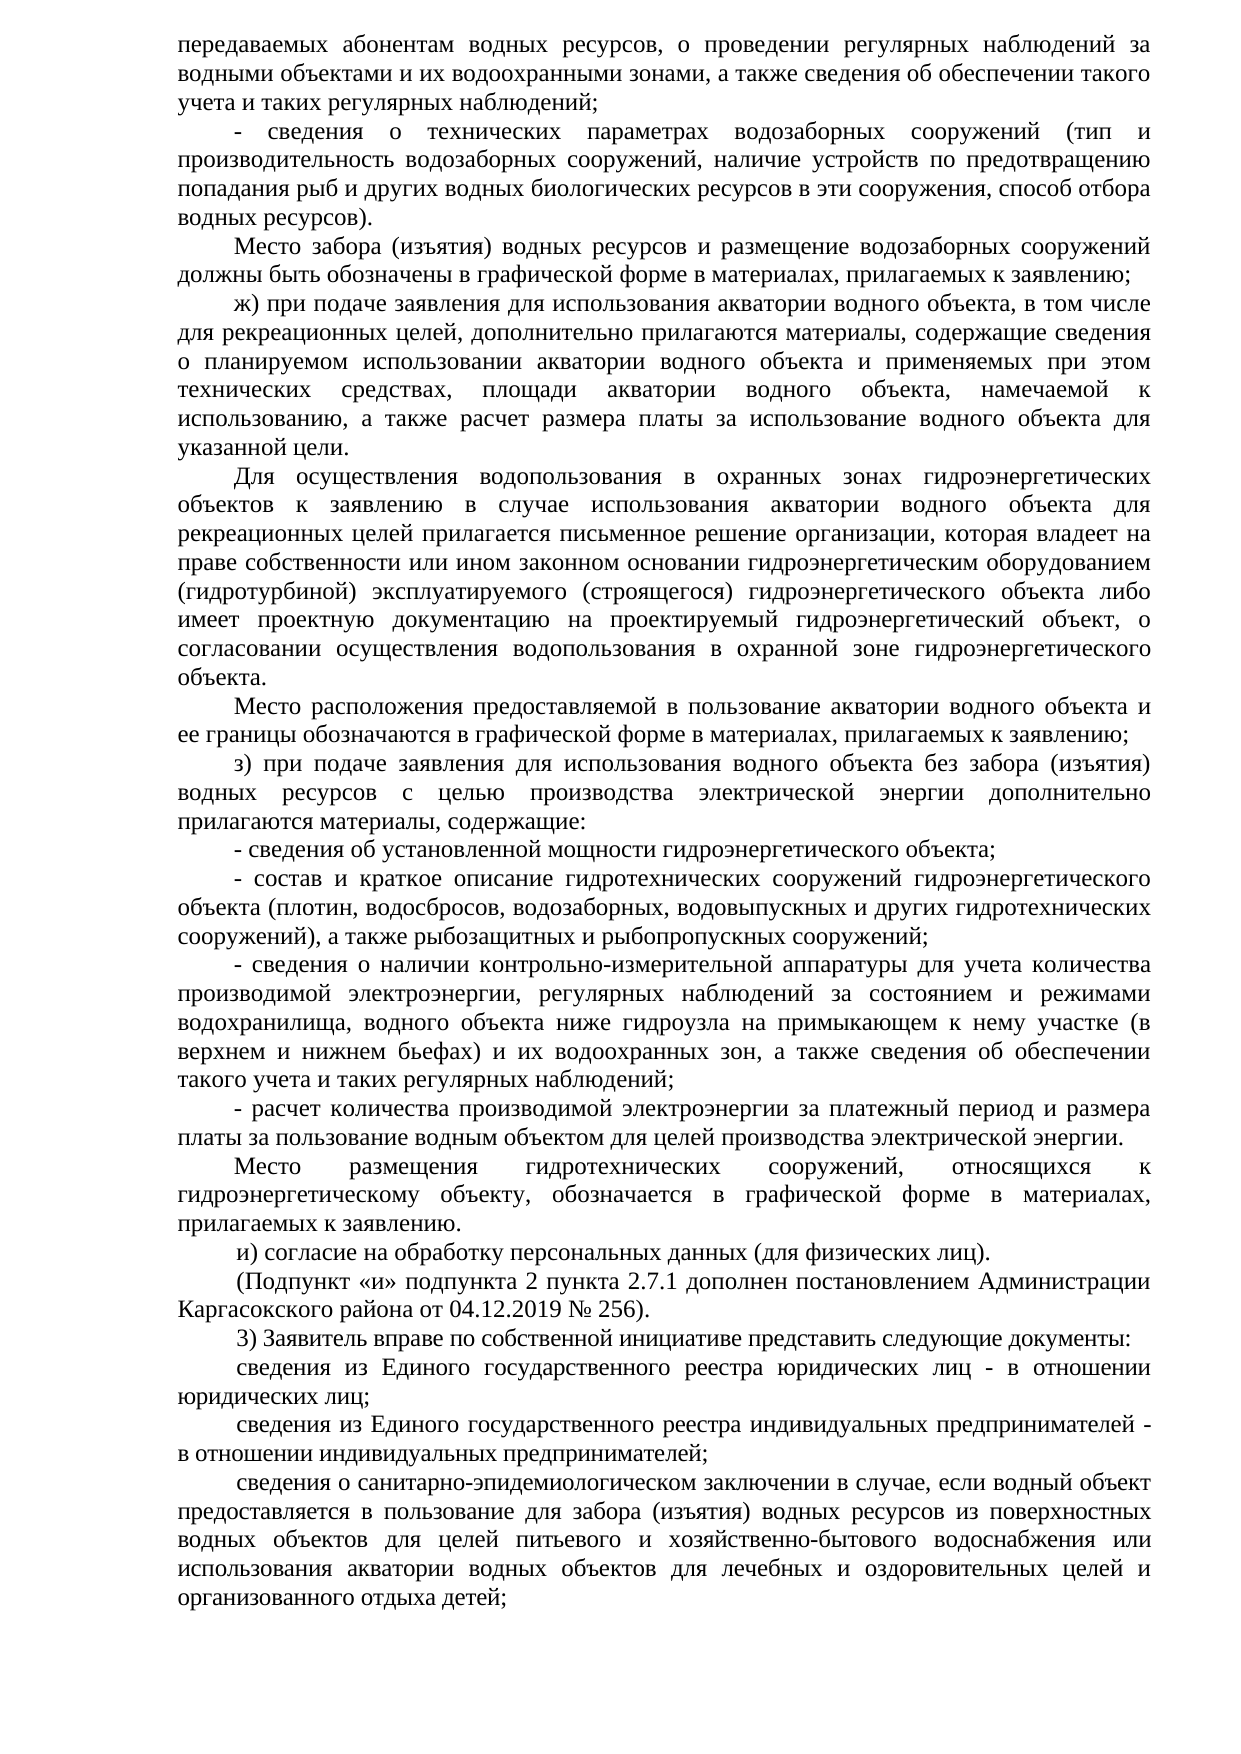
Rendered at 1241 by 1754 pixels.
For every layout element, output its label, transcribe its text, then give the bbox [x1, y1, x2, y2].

text - сведения о технических параметрах водозаборных сооружений (тип и производительность водозаборных сооружений, наличие устройств по предотвращению попадания рыб и других водных биологических ресурсов в эти сооружения, способ отбора водных ресурсов). [177, 116, 1152, 231]
text - сведения об установленной мощности гидроэнергетического объекта; [177, 834, 1152, 863]
text Место забора (изъятия) водных ресурсов и размещение водозаборных сооружений должны быть обозначены в графической форме в материалах, прилагаемых к заявлению; [177, 231, 1152, 288]
text сведения из Единого государственного реестра индивидуальных предпринимателей - в отношении индивидуальных предпринимателей; [177, 1409, 1152, 1467]
text Для осуществления водопользования в охранных зонах гидроэнергетических объектов к заявлению в случае использования акватории водного объекта для рекреационных целей прилагается письменное решение организации, которая владеет на праве собственности или ином законном основании гидроэнергетическим оборудованием (гидротурбиной) эксплуатируемого (строящегося) гидроэнергетического объекта либо имеет проектную документацию на проектируемый гидроэнергетический объект, о согласовании осуществления водопользования в охранной зоне гидроэнергетического объекта. [177, 461, 1152, 691]
text (Подпункт «и» подпункта 2 пункта 2.7.1 дополнен постановлением Администрации Каргасокского района от 04.12.2019 № 256). [177, 1266, 1152, 1323]
text ж) при подаче заявления для использования акватории водного объекта, в том числе для рекреационных целей, дополнительно прилагаются материалы, содержащие сведения о планируемом использовании акватории водного объекта и применяемых при этом технических средствах, площади акватории водного объекта, намечаемой к использованию, а также расчет размера платы за использование водного объекта для указанной цели. [177, 288, 1152, 461]
text сведения о санитарно-эпидемиологическом заключении в случае, если водный объект предоставляется в пользование для забора (изъятия) водных ресурсов из поверхностных водных объектов для целей питьевого и хозяйственно-бытового водоснабжения или использования акватории водных объектов для лечебных и оздоровительных целей и организованного отдыха детей; [177, 1467, 1152, 1611]
text Место размещения гидротехнических сооружений, относящихся к гидроэнергетическому объекту, обозначается в графической форме в материалах, прилагаемых к заявлению. [177, 1151, 1152, 1237]
text з) при подаче заявления для использования водного объекта без забора (изъятия) водных ресурсов с целью производства электрической энергии дополнительно прилагаются материалы, содержащие: [177, 748, 1152, 834]
text и) согласие на обработку персональных данных (для физических лиц). [177, 1237, 1152, 1266]
text 3) Заявитель вправе по собственной инициативе представить следующие документы: [177, 1323, 1152, 1352]
text - расчет количества производимой электроэнергии за платежный период и размера платы за пользование водным объектом для целей производства электрической энергии. [177, 1093, 1152, 1151]
text Место расположения предоставляемой в пользование акватории водного объекта и ее границы обозначаются в графической форме в материалах, прилагаемых к заявлению; [177, 691, 1152, 748]
text - состав и краткое описание гидротехнических сооружений гидроэнергетического объекта (плотин, водосбросов, водозаборных, водовыпускных и других гидротехнических сооружений), а также рыбозащитных и рыбопропускных сооружений; [177, 863, 1152, 949]
text сведения из Единого государственного реестра юридических лиц - в отношении юридических лиц; [177, 1352, 1152, 1409]
text - сведения о наличии контрольно-измерительной аппаратуры для учета количества производимой электроэнергии, регулярных наблюдений за состоянием и режимами водохранилища, водного объекта ниже гидроузла на примыкающем к нему участке (в верхнем и нижнем бьефах) и их водоохранных зон, а также сведения об обеспечении такого учета и таких регулярных наблюдений; [177, 949, 1152, 1093]
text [177, 29, 1152, 116]
